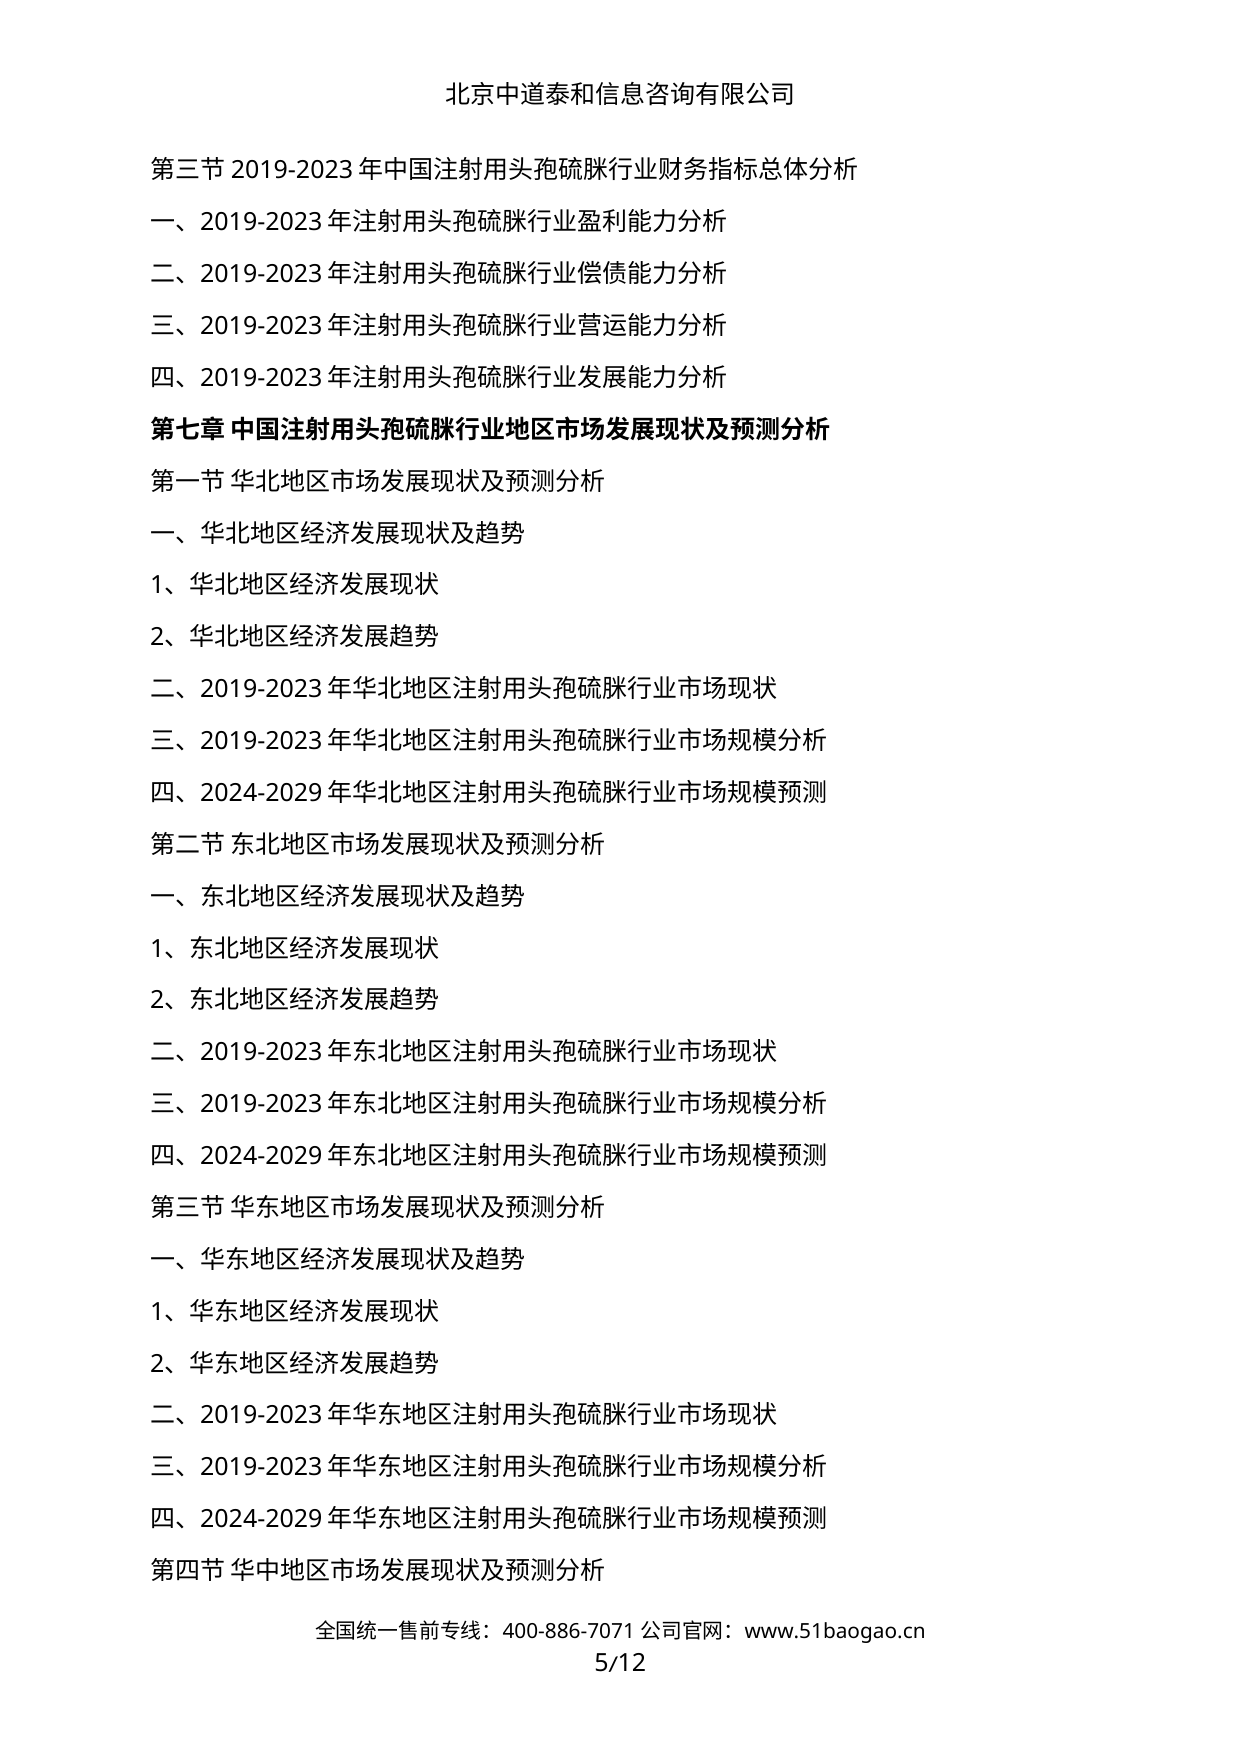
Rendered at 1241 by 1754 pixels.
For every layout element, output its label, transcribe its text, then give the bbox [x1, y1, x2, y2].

text 第七章 中国注射用头孢硫脒行业地区市场发展现状及预测分析 [150, 409, 1090, 446]
text 1、东北地区经济发展现状 [150, 928, 1090, 964]
text 第三节 华东地区市场发展现状及预测分析 [150, 1187, 1090, 1224]
text 三、2019-2023年东北地区注射用头孢硫脒行业市场规模分析 [150, 1084, 1090, 1120]
text 三、2019-2023年华东地区注射用头孢硫脒行业市场规模分析 [150, 1447, 1090, 1483]
text 2、华北地区经济发展趋势 [150, 617, 1090, 653]
text 1、华东地区经济发展现状 [150, 1291, 1090, 1327]
text 第一节 华北地区市场发展现状及预测分析 [150, 461, 1090, 497]
text 四、2024-2029年华北地区注射用头孢硫脒行业市场规模预测 [150, 772, 1090, 809]
text 三、2019-2023年华北地区注射用头孢硫脒行业市场规模分析 [150, 721, 1090, 757]
text 二、2019-2023年华东地区注射用头孢硫脒行业市场现状 [150, 1395, 1090, 1431]
text 二、2019-2023年注射用头孢硫脒行业偿债能力分析 [150, 254, 1090, 290]
text 2、东北地区经济发展趋势 [150, 980, 1090, 1016]
text 第四节 华中地区市场发展现状及预测分析 [150, 1551, 1090, 1587]
text 第二节 东北地区市场发展现状及预测分析 [150, 824, 1090, 861]
text 三、2019-2023年注射用头孢硫脒行业营运能力分析 [150, 306, 1090, 342]
text 1、华北地区经济发展现状 [150, 565, 1090, 601]
text 2、华东地区经济发展趋势 [150, 1343, 1090, 1379]
text 二、2019-2023年华北地区注射用头孢硫脒行业市场现状 [150, 669, 1090, 705]
text 一、华东地区经济发展现状及趋势 [150, 1239, 1090, 1276]
text 一、华北地区经济发展现状及趋势 [150, 513, 1090, 549]
text 四、2024-2029年华东地区注射用头孢硫脒行业市场规模预测 [150, 1499, 1090, 1535]
text 一、2019-2023年注射用头孢硫脒行业盈利能力分析 [150, 202, 1090, 238]
text 二、2019-2023年东北地区注射用头孢硫脒行业市场现状 [150, 1032, 1090, 1068]
text 四、2019-2023年注射用头孢硫脒行业发展能力分析 [150, 357, 1090, 394]
text 四、2024-2029年东北地区注射用头孢硫脒行业市场规模预测 [150, 1136, 1090, 1172]
text 第三节 2019-2023年中国注射用头孢硫脒行业财务指标总体分析 [150, 150, 1090, 186]
text 一、东北地区经济发展现状及趋势 [150, 876, 1090, 912]
